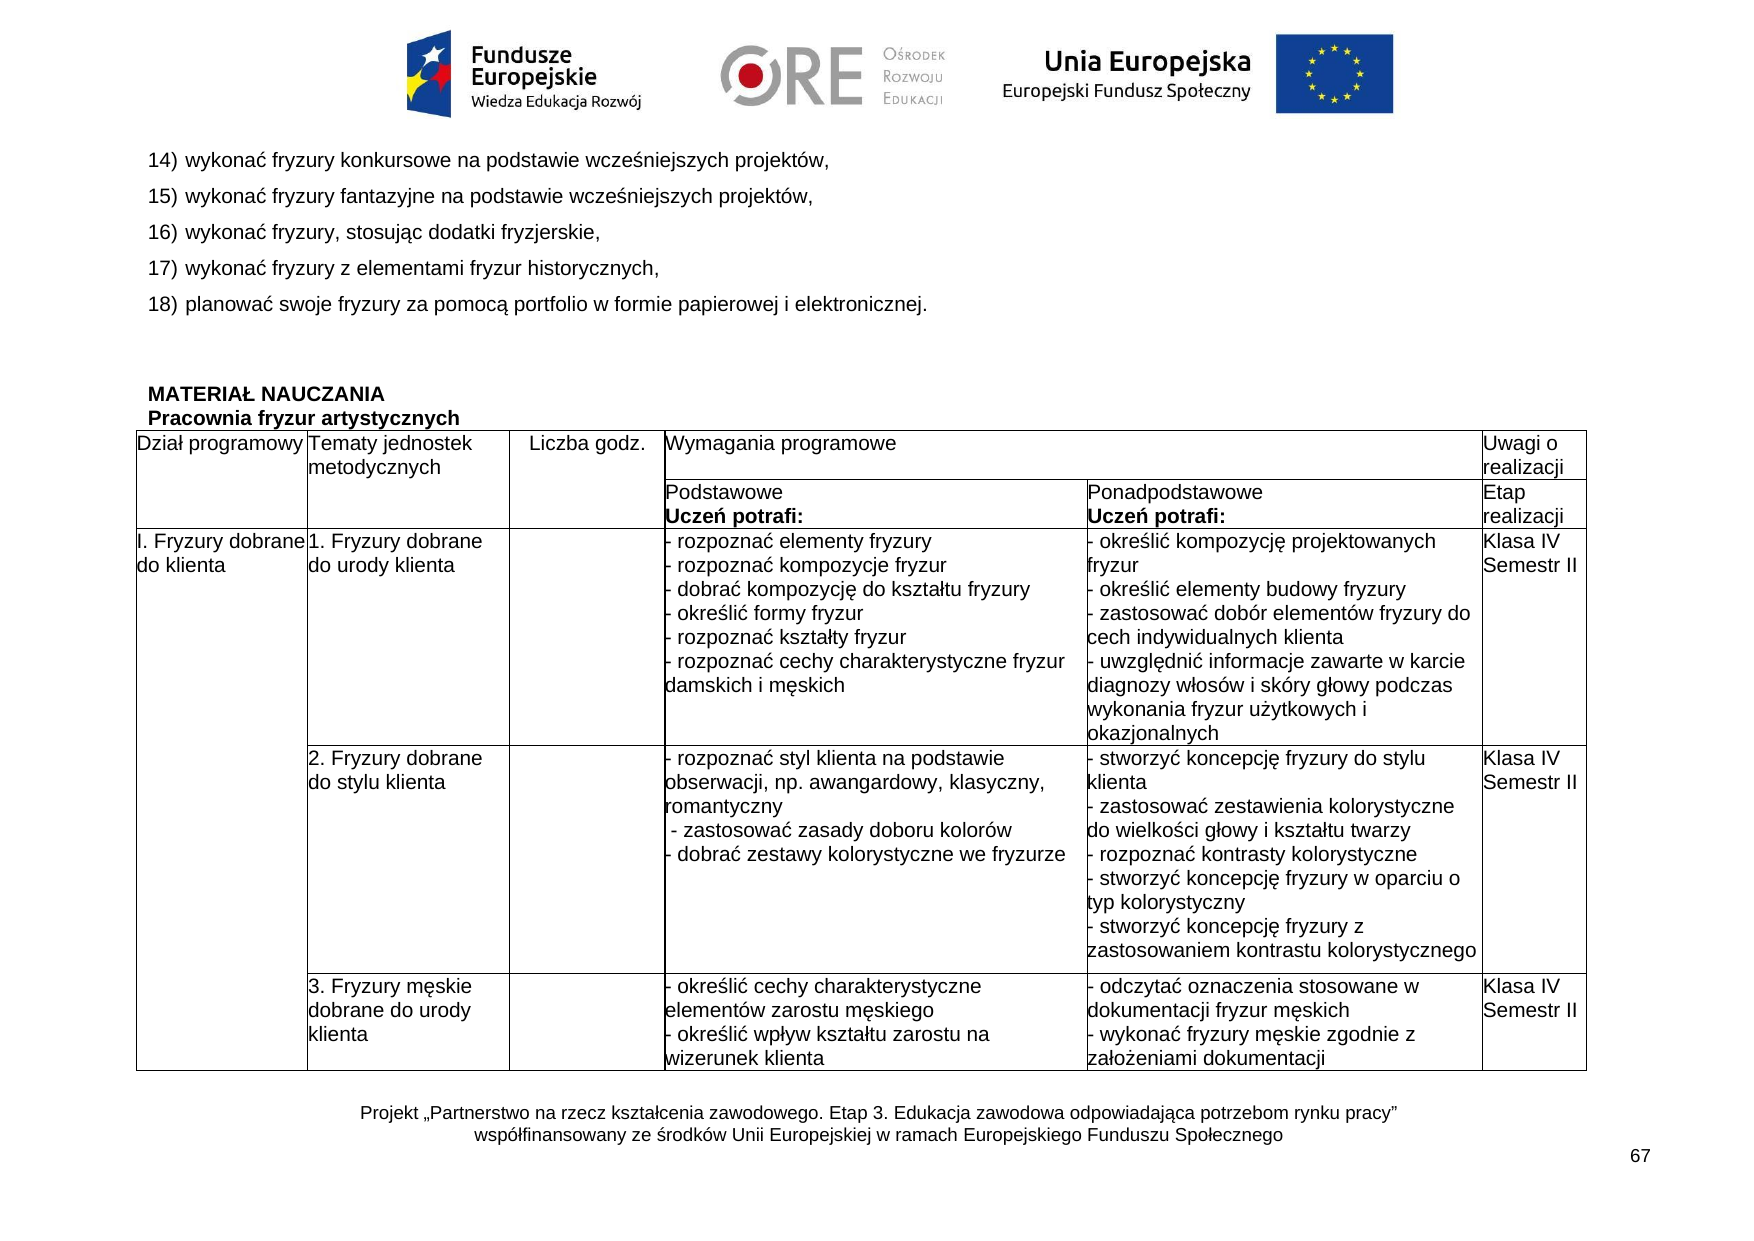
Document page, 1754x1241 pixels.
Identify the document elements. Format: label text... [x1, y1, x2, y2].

text Materiał nauczania [148, 382, 1606, 406]
table_header Tematy jednostek metodycznych [308, 431, 509, 528]
table_cell 3. Fryzury męskie dobrane do urody klienta [308, 974, 509, 1070]
list wykonać fryzury, stosując dodatki fryzjerskie, [148, 219, 1606, 243]
picture [385, 8, 1420, 139]
table_cell Klasa IV Semestr II [1483, 746, 1586, 973]
table_cell Ponadpodstawowe Uczeń potrafi: [1088, 480, 1482, 528]
list wykonać fryzury konkursowe na podstawie wcześniejszych projektów, [148, 148, 1606, 172]
table_cell Klasa IV Semestr II [1483, 974, 1586, 1070]
text Pracownia fryzur artystycznych [148, 406, 1606, 430]
table_header Wymagania programowe [666, 431, 1482, 479]
table_cell - rozpoznać styl klienta na podstawie obserwacji, np. awangardowy, klasyczny, romantyczny - zastosować zasady doboru kolorów - dobrać zestawy kolorystyczne we fryzurze [666, 746, 1087, 973]
table_cell I. Fryzury dobrane do klienta [137, 529, 307, 1070]
table_header Dział programowy [137, 431, 307, 528]
table_cell Klasa IV Semestr II [1483, 529, 1586, 745]
table_cell - rozpoznać elementy fryzury - rozpoznać kompozycje fryzur - dobrać kompozycję do kształtu fryzury - określić formy fryzur - rozpoznać kształty fryzur - rozpoznać cechy charakterystyczne fryzur damskich i męskich [666, 529, 1087, 745]
list planować swoje fryzury za pomocą portfolio w formie papierowej i elektronicznej. [148, 291, 1606, 315]
table_cell 1. Fryzury dobrane do urody klienta [308, 529, 509, 745]
list wykonać fryzury z elementami fryzur historycznych, [148, 255, 1606, 279]
table_cell [510, 746, 664, 973]
table_header Uwagi o realizacji [1483, 431, 1586, 479]
table_header Liczba godz. [510, 431, 664, 528]
table_cell [510, 974, 664, 1070]
table_cell 2. Fryzury dobrane do stylu klienta [308, 746, 509, 973]
table_cell Podstawowe Uczeń potrafi: [666, 480, 1087, 528]
table_cell - stworzyć koncepcję fryzury do stylu klienta - zastosować zestawienia kolorystyczne do wielkości głowy i kształtu twarzy - rozpoznać kontrasty kolorystyczne - stworzyć koncepcję fryzury w oparciu o typ kolorystyczny - stworzyć koncepcję fryzury z zastosowaniem kontrastu kolorystycznego [1088, 746, 1482, 973]
table_cell - określić kompozycję projektowanych fryzur - określić elementy budowy fryzury - zastosować dobór elementów fryzury do cech indywidualnych klienta - uwzględnić informacje zawarte w karcie diagnozy włosów i skóry głowy podczas wykonania fryzur użytkowych i okazjonalnych [1088, 529, 1482, 745]
table_cell [510, 529, 664, 745]
list wykonać fryzury fantazyjne na podstawie wcześniejszych projektów, [148, 183, 1606, 207]
table_cell Etap realizacji [1483, 480, 1586, 528]
